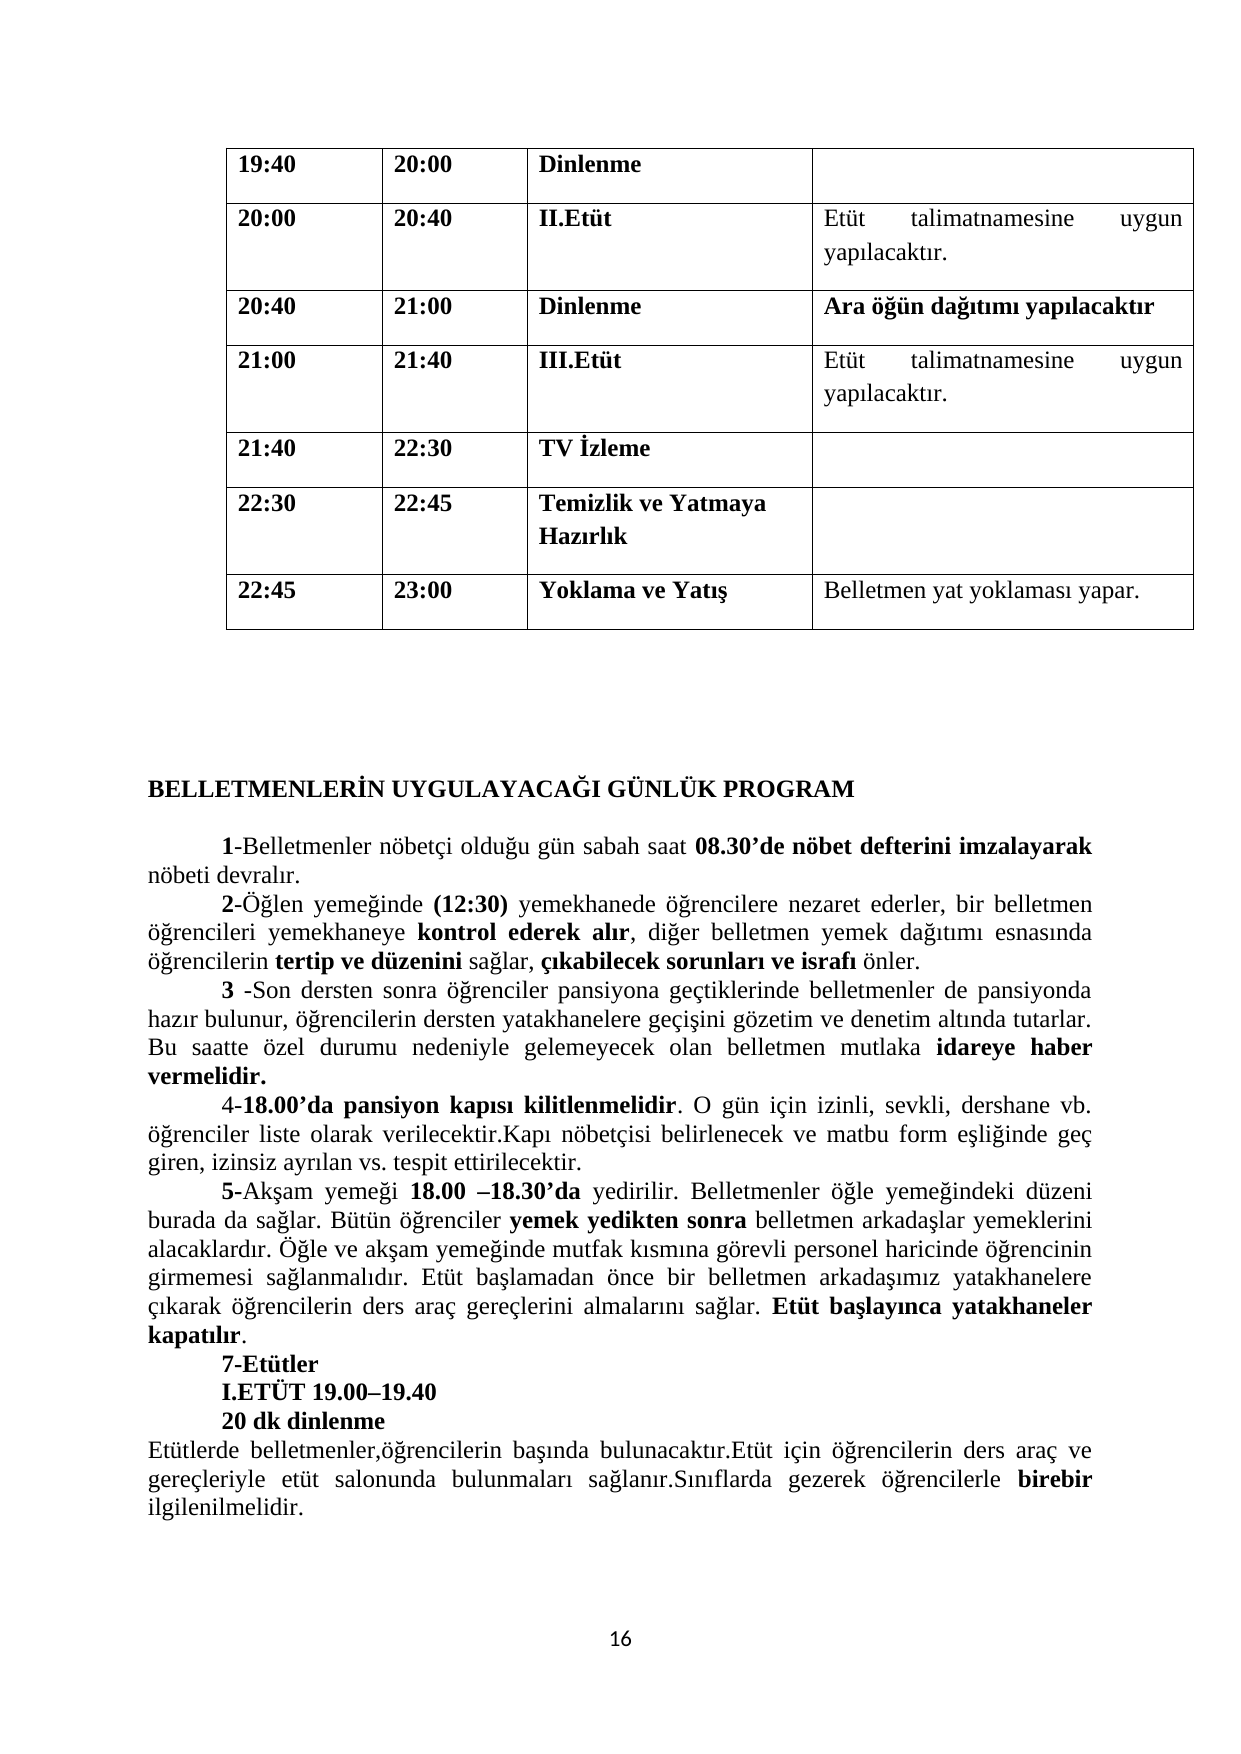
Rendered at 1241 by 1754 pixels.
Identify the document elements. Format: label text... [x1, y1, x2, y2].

text Etütlerde belletmenler,öğrencilerin başında bulunacaktır.Etüt için öğrencilerin ders araç ve gereçleriyle etüt salonunda bulunmaları sağlanır.Sınıflarda gezerek öğrencilerle birebir ilgilenilmelidir. [148, 1435, 1093, 1521]
table_cell Dinlenme [528, 149, 812, 202]
text BELLETMENLERİN UYGULAYACAĞI GÜNLÜK PROGRAM [148, 774, 1093, 802]
table_cell 20:40 [227, 291, 382, 344]
text 5-Akşam yemeği 18.00 –18.30’da yedirilir. Belletmenler öğle yemeğindeki düzeni burada da sağlar. Bütün öğrenciler yemek yedikten sonra belletmen arkadaşlar yemeklerini alacaklardır. Öğle ve akşam yemeğinde mutfak kısmına görevli personel haricinde öğrencinin girmemesi sağlanmalıdır. Etüt başlamadan önce bir belletmen arkadaşımız yatakhanelere çıkarak öğrencilerin ders araç gereçlerini almalarını sağlar. Etüt başlayınca yatakhaneler kapatılır. [148, 1176, 1093, 1349]
table_cell 19:40 [227, 149, 382, 202]
table_cell 21:00 [383, 291, 527, 344]
table_cell [813, 433, 1193, 487]
table_cell [813, 149, 1193, 202]
table_cell 20:40 [383, 204, 527, 290]
table_cell 20:00 [227, 204, 382, 290]
table_cell [813, 488, 1193, 574]
text 7-Etütler [148, 1349, 1093, 1377]
table_cell 22:45 [227, 575, 382, 629]
table_cell Ara öğün dağıtımı yapılacaktır [813, 291, 1193, 344]
table_cell 23:00 [383, 575, 527, 629]
table_cell 21:40 [383, 346, 527, 432]
table_cell Belletmen yat yoklaması yapar. [813, 575, 1193, 629]
table_cell 22:30 [227, 488, 382, 574]
table_cell 20:00 [383, 149, 527, 202]
table_cell 22:30 [383, 433, 527, 487]
text 4-18.00’da pansiyon kapısı kilitlenmelidir. O gün için izinli, sevkli, dershane vb. öğrenciler liste olarak verilecektir.Kapı nöbetçisi belirlenecek ve matbu form eşliğinde geç giren, izinsiz ayrılan vs. tespit ettirilecektir. [148, 1090, 1093, 1176]
text 20 dk dinlenme [148, 1406, 1093, 1435]
text I.ETÜT 19.00–19.40 [148, 1377, 1093, 1406]
text 1-Belletmenler nöbetçi olduğu gün sabah saat 08.30’de nöbet defterini imzalayarak nöbeti devralır. [148, 831, 1093, 889]
text 2-Öğlen yemeğinde (12:30) yemekhanede öğrencilere nezaret ederler, bir belletmen öğrencileri yemekhaneye kontrol ederek alır, diğer belletmen yemek dağıtımı esnasında öğrencilerin tertip ve düzenini sağlar, çıkabilecek sorunları ve israfı önler. [148, 889, 1093, 975]
table_cell Temizlik ve Yatmaya Hazırlık [528, 488, 812, 574]
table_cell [813, 204, 1193, 290]
table_cell 22:45 [383, 488, 527, 574]
table_cell III.Etüt [528, 346, 812, 432]
table_cell TV İzleme [528, 433, 812, 487]
table_cell 21:40 [227, 433, 382, 487]
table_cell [813, 346, 1193, 432]
text 3 -Son dersten sonra öğrenciler pansiyona geçtiklerinde belletmenler de pansiyonda hazır bulunur, öğrencilerin dersten yatakhanelere geçişini gözetim ve denetim altında tutarlar. Bu saatte özel durumu nedeniyle gelemeyecek olan belletmen mutlaka idareye haber vermelidir. [148, 975, 1093, 1090]
table_cell II.Etüt [528, 204, 812, 290]
table_cell Yoklama ve Yatış [528, 575, 812, 629]
table_cell 21:00 [227, 346, 382, 432]
table_cell Dinlenme [528, 291, 812, 344]
